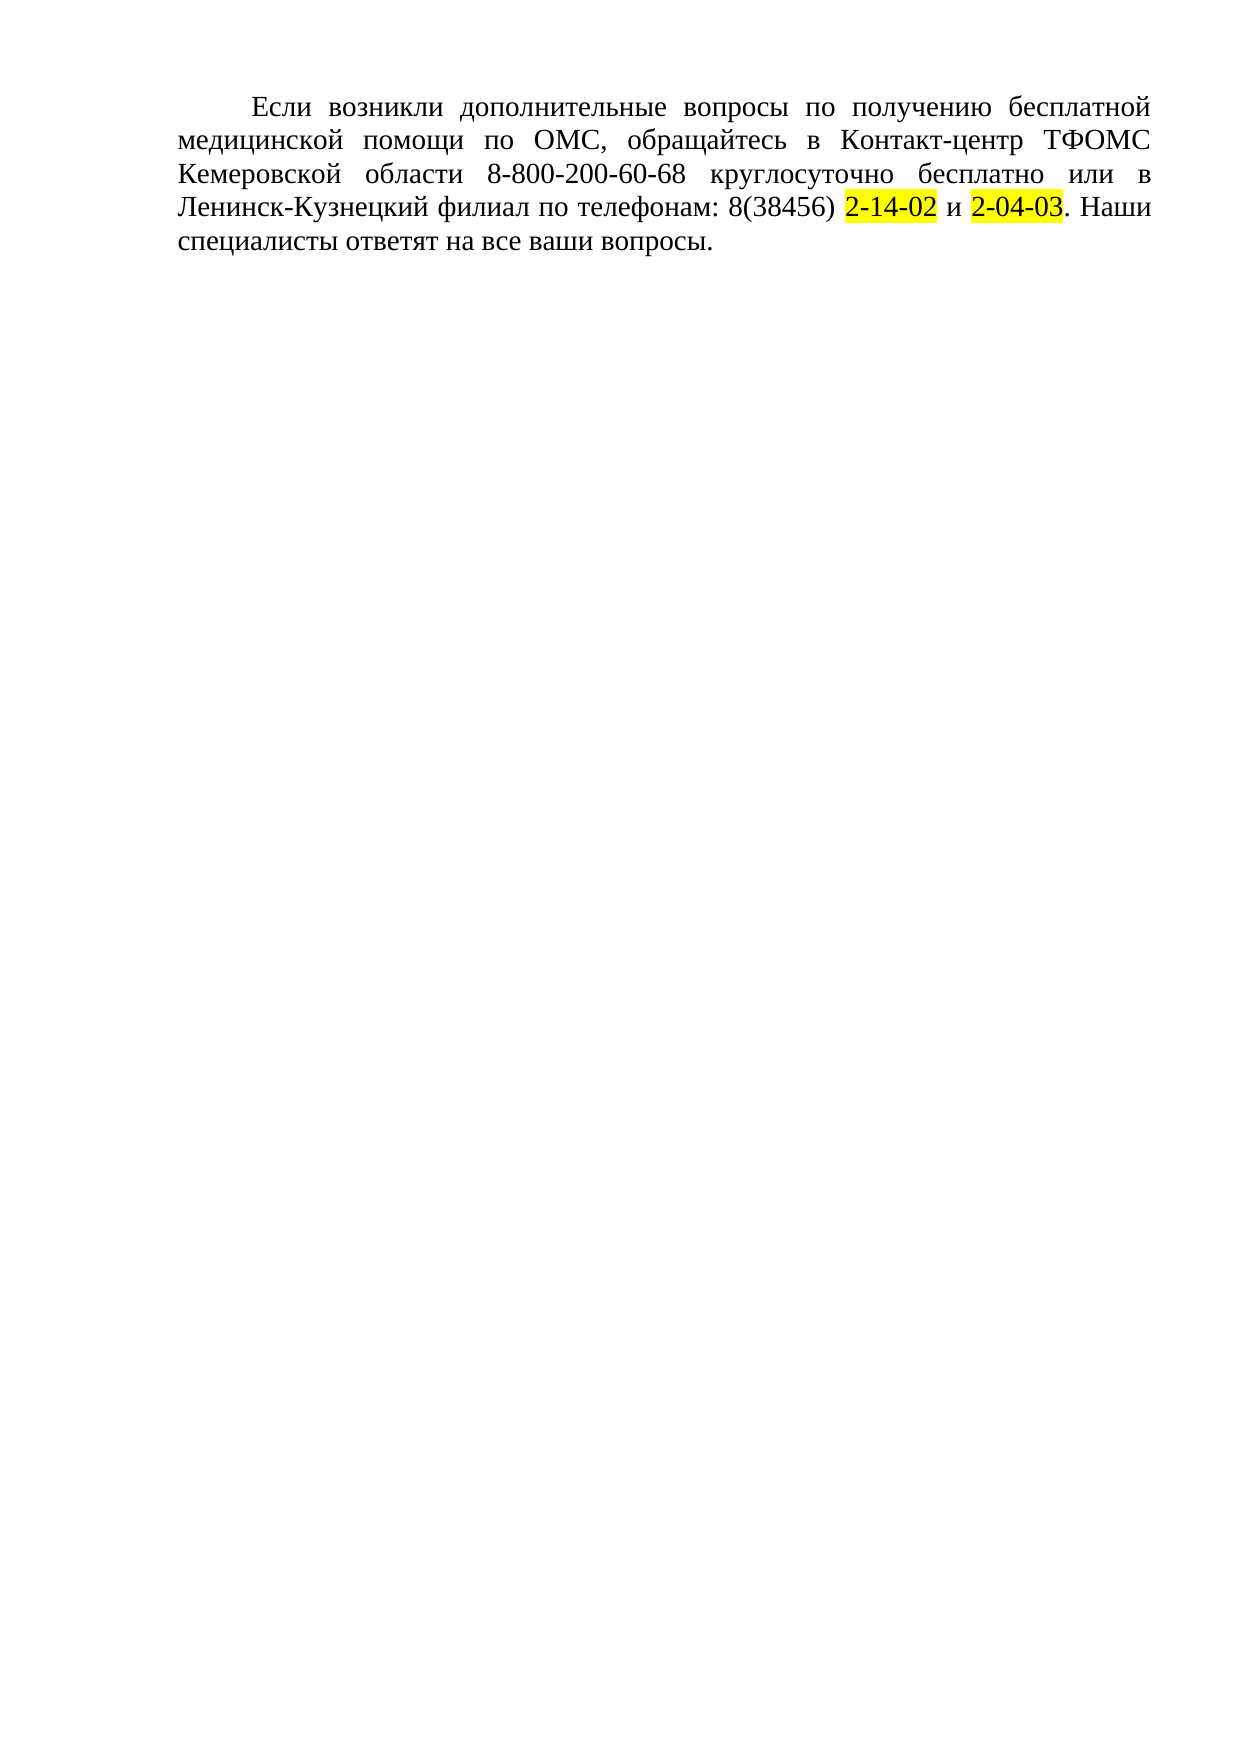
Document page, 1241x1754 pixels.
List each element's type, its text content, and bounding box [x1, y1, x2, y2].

text Если возникли дополнительные вопросы по получению бесплатной медицинской помощи по ОМС, обращайтесь в Контакт-центр ТФОМС Кемеровской области 8-800-200-60-68 круглосуточно бесплатно или в Ленинск-Кузнецкий филиал по телефонам: 8(38456) 2-14-02 и 2-04-03. Наши специалисты ответят на все ваши вопросы. [177, 89, 1152, 256]
